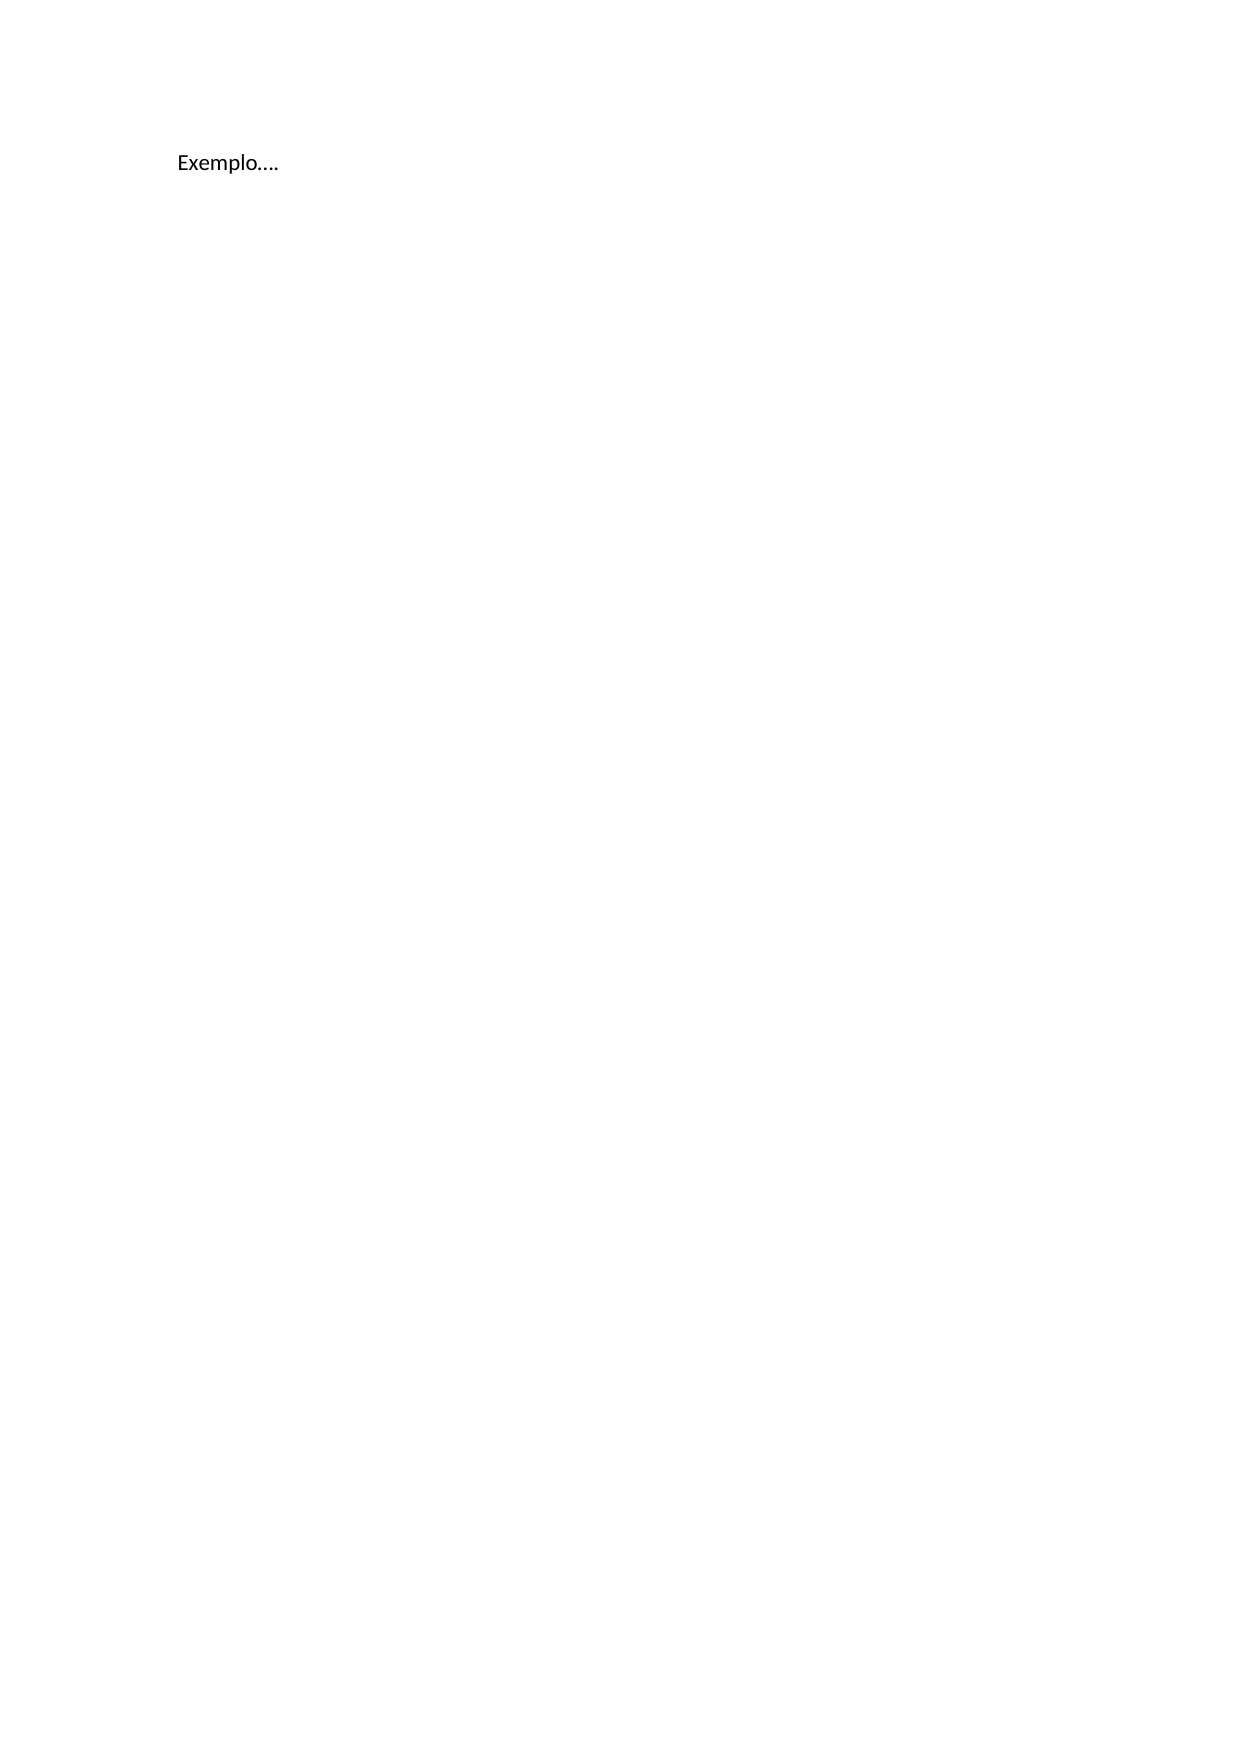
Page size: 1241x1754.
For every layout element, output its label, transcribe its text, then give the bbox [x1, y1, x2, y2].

text Exemplo…. [177, 148, 1063, 176]
